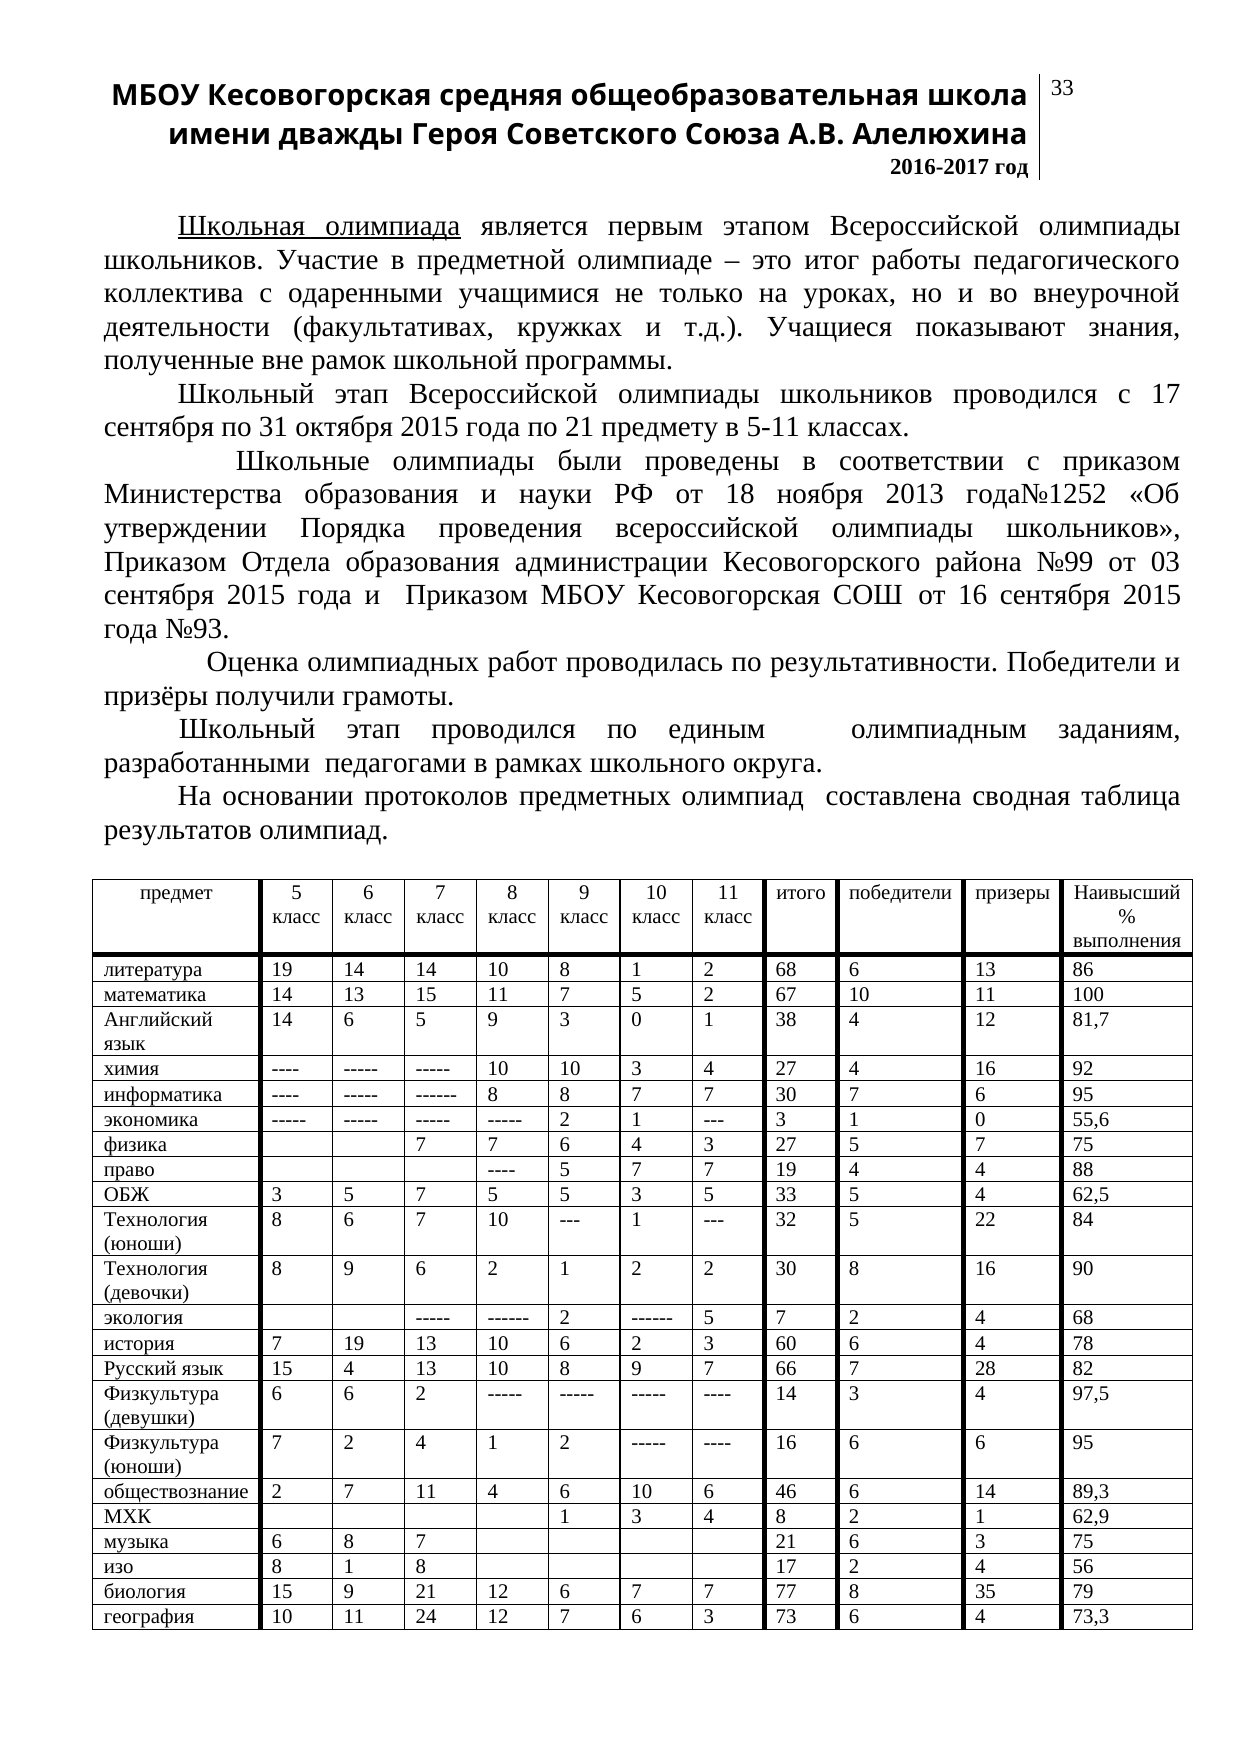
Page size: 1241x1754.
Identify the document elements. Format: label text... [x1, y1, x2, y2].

table_cell 100 [1064, 982, 1192, 1006]
table_header предмет [93, 880, 258, 952]
table_cell 6 [333, 1381, 404, 1429]
table_cell 86 [1064, 957, 1192, 981]
table_cell ----- [333, 1056, 404, 1080]
table_cell 84 [1064, 1207, 1192, 1255]
table_cell география [93, 1605, 258, 1628]
table_cell 14 [263, 1007, 332, 1055]
table_cell 7 [693, 1081, 762, 1106]
table_cell Английский язык [93, 1007, 258, 1055]
table_cell 1 [693, 1007, 762, 1055]
table_cell 13 [966, 957, 1059, 981]
table_header 11 класс [693, 880, 762, 952]
table_cell 2 [840, 1554, 961, 1578]
table_cell 6 [333, 1207, 404, 1255]
table_header 6 класс [333, 880, 404, 952]
table_cell обществознание [93, 1479, 258, 1503]
table_cell 8 [263, 1256, 332, 1304]
table_cell 1 [621, 957, 692, 981]
table_cell 3 [549, 1007, 619, 1055]
table_cell 6 [966, 1430, 1059, 1478]
table_cell 5 [549, 1182, 619, 1206]
table_cell [405, 1504, 476, 1528]
table_cell 7 [840, 1356, 961, 1379]
table_cell 7 [767, 1305, 835, 1329]
table_cell 2 [477, 1256, 548, 1304]
table_cell 6 [263, 1529, 332, 1553]
table_cell 4 [966, 1554, 1059, 1578]
table_cell [263, 1132, 332, 1156]
table_cell 22 [966, 1207, 1059, 1255]
table_cell 7 [549, 1605, 619, 1628]
table_cell 12 [477, 1579, 548, 1603]
table_cell 14 [263, 982, 332, 1006]
table_cell 0 [966, 1107, 1059, 1131]
table_cell право [93, 1157, 258, 1181]
table_cell 2 [549, 1107, 619, 1131]
table_cell 6 [840, 957, 961, 981]
table_cell 38 [767, 1007, 835, 1055]
table_cell 2 [263, 1479, 332, 1503]
table_cell 10 [477, 1330, 548, 1354]
table_cell 5 [840, 1132, 961, 1156]
table_cell 88 [1064, 1157, 1192, 1181]
table_cell ----- [549, 1381, 619, 1429]
table_cell 7 [966, 1132, 1059, 1156]
table_cell 4 [477, 1479, 548, 1503]
table_cell [263, 1305, 332, 1329]
table_cell 81,7 [1064, 1007, 1192, 1055]
table_cell 4 [840, 1157, 961, 1181]
text На основании протоколов предметных олимпиад составлена сводная таблица результатов олимпиад. [103, 778, 1181, 846]
table_cell 13 [333, 982, 404, 1006]
table_cell 7 [263, 1330, 332, 1354]
table_cell 14 [333, 957, 404, 981]
table_cell 4 [966, 1330, 1059, 1354]
table_cell 7 [263, 1430, 332, 1478]
table_cell 7 [621, 1579, 692, 1603]
table_cell ----- [405, 1305, 476, 1329]
table_cell 6 [549, 1579, 619, 1603]
table_cell 9 [333, 1579, 404, 1603]
table_cell 95 [1064, 1430, 1192, 1478]
table_cell 7 [693, 1579, 762, 1603]
table_cell изо [93, 1554, 258, 1578]
table_cell 7 [840, 1081, 961, 1106]
table_cell 6 [840, 1529, 961, 1553]
table_cell 30 [767, 1081, 835, 1106]
table_cell 7 [693, 1157, 762, 1181]
table_cell 75 [1064, 1529, 1192, 1553]
table_cell 19 [333, 1330, 404, 1354]
table_cell математика [93, 982, 258, 1006]
table_cell 5 [333, 1182, 404, 1206]
table_cell 3 [966, 1529, 1059, 1553]
table_cell 97,5 [1064, 1381, 1192, 1429]
table_cell 9 [477, 1007, 548, 1055]
table_cell 7 [693, 1356, 762, 1379]
table_cell 56 [1064, 1554, 1192, 1578]
table_cell ----- [333, 1107, 404, 1131]
table_cell ---- [477, 1157, 548, 1181]
table_cell --- [549, 1207, 619, 1255]
table_cell 2 [549, 1430, 619, 1478]
table_cell 3 [621, 1056, 692, 1080]
table_cell [477, 1529, 548, 1553]
table_cell 6 [621, 1605, 692, 1628]
table_cell 28 [966, 1356, 1059, 1379]
table_cell 4 [333, 1356, 404, 1379]
table_cell --- [693, 1107, 762, 1131]
table_header итого [767, 880, 835, 952]
table_cell 4 [693, 1504, 762, 1528]
table_cell 10 [477, 1356, 548, 1379]
table_cell 6 [840, 1605, 961, 1628]
table_cell 30 [767, 1256, 835, 1304]
text Школьные олимпиады были проведены в соответствии с приказом Министерства образования и науки РФ от 18 ноября 2013 года№1252 «Об утверждении Порядка проведения всероссийской олимпиады школьников», Приказом Отдела образования администрации Кесовогорского района №99 от 03 сентября 2015 года и Приказом МБОУ Кесовогорская СОШ от 16 сентября 2015 года №93. [103, 443, 1181, 644]
table_cell 6 [405, 1256, 476, 1304]
table_cell 13 [405, 1356, 476, 1379]
table_cell 8 [840, 1256, 961, 1304]
table_cell 9 [621, 1356, 692, 1379]
table_cell 8 [549, 957, 619, 981]
table_cell 7 [333, 1479, 404, 1503]
table_cell музыка [93, 1529, 258, 1553]
table_cell 67 [767, 982, 835, 1006]
table_cell 15 [263, 1579, 332, 1603]
table_cell 6 [333, 1007, 404, 1055]
table_cell [263, 1157, 332, 1181]
table_cell 10 [477, 1207, 548, 1255]
table_cell [333, 1305, 404, 1329]
table_cell 82 [1064, 1356, 1192, 1379]
table_cell 4 [966, 1381, 1059, 1429]
table_cell биология [93, 1579, 258, 1603]
table_cell 55,6 [1064, 1107, 1192, 1131]
table_cell 13 [405, 1330, 476, 1354]
table_cell 3 [263, 1182, 332, 1206]
table_cell [693, 1529, 762, 1553]
table_cell 12 [966, 1007, 1059, 1055]
table_cell 10 [549, 1056, 619, 1080]
table_cell 3 [621, 1504, 692, 1528]
table_cell 6 [549, 1132, 619, 1156]
table_cell 8 [263, 1207, 332, 1255]
table_cell Технология (юноши) [93, 1207, 258, 1255]
table_cell 7 [405, 1182, 476, 1206]
table_cell 14 [405, 957, 476, 981]
table_cell [405, 1157, 476, 1181]
table_cell 9 [333, 1256, 404, 1304]
table_cell 1 [333, 1554, 404, 1578]
table_cell [333, 1504, 404, 1528]
table_cell 19 [767, 1157, 835, 1181]
text Школьная олимпиада является первым этапом Всероссийской олимпиады школьников. Участие в предметной олимпиаде – это итог работы педагогического коллектива с одаренными учащимися не только на уроках, но и во внеурочной деятельности (факультативах, кружках и т.д.). Учащиеся показывают знания, полученные вне рамок школьной программы. [103, 208, 1181, 376]
table_cell 8 [263, 1554, 332, 1578]
table_cell 46 [767, 1479, 835, 1503]
table_cell ---- [263, 1081, 332, 1106]
table_header Наивысший % выполнения [1064, 880, 1192, 952]
table_cell ----- [405, 1056, 476, 1080]
table_cell Физкультура (девушки) [93, 1381, 258, 1429]
table_cell [549, 1554, 619, 1578]
table_cell 2 [549, 1305, 619, 1329]
table_cell [477, 1554, 548, 1578]
table_cell 1 [549, 1256, 619, 1304]
table_cell 4 [966, 1182, 1059, 1206]
table_cell 14 [966, 1479, 1059, 1503]
table_header 10 класс [621, 880, 692, 952]
table_cell ------ [621, 1305, 692, 1329]
table_cell 6 [693, 1479, 762, 1503]
table_cell 8 [840, 1579, 961, 1603]
table_cell 5 [405, 1007, 476, 1055]
table_cell 73 [767, 1605, 835, 1628]
table_cell 6 [840, 1479, 961, 1503]
text Школьный этап проводился по единым олимпиадным заданиям, разработанными педагогами в рамках школьного округа. [103, 711, 1181, 778]
table_cell 10 [477, 957, 548, 981]
table_cell 75 [1064, 1132, 1192, 1156]
table_cell 16 [966, 1256, 1059, 1304]
table_cell 27 [767, 1056, 835, 1080]
table_cell [621, 1554, 692, 1578]
table_cell 62,9 [1064, 1504, 1192, 1528]
table_cell история [93, 1330, 258, 1354]
table_cell 4 [840, 1056, 961, 1080]
table_cell 2 [621, 1330, 692, 1354]
table_cell экология [93, 1305, 258, 1329]
table_cell 15 [405, 982, 476, 1006]
table_cell Технология (девочки) [93, 1256, 258, 1304]
table_cell 2 [621, 1256, 692, 1304]
table_cell [621, 1529, 692, 1553]
table_cell 2 [693, 982, 762, 1006]
table_cell 19 [263, 957, 332, 981]
table_cell Русский язык [93, 1356, 258, 1379]
table_cell 16 [966, 1056, 1059, 1080]
table_cell ----- [621, 1430, 692, 1478]
table_cell 11 [333, 1605, 404, 1628]
table_cell 5 [477, 1182, 548, 1206]
table_cell 6 [263, 1381, 332, 1429]
table_cell 79 [1064, 1579, 1192, 1603]
table_cell 32 [767, 1207, 835, 1255]
table_cell 11 [966, 982, 1059, 1006]
table_cell 5 [621, 982, 692, 1006]
table_cell 3 [693, 1605, 762, 1628]
table_cell [549, 1529, 619, 1553]
table_cell --- [693, 1207, 762, 1255]
table_cell МХК [93, 1504, 258, 1528]
table_cell 78 [1064, 1330, 1192, 1354]
table_cell 4 [966, 1157, 1059, 1181]
table_cell 35 [966, 1579, 1059, 1603]
table_cell 24 [405, 1605, 476, 1628]
table_cell 8 [333, 1529, 404, 1553]
table_cell ----- [477, 1381, 548, 1429]
table_cell 95 [1064, 1081, 1192, 1106]
table_cell 8 [767, 1504, 835, 1528]
table_cell 6 [840, 1330, 961, 1354]
table_cell 66 [767, 1356, 835, 1379]
table_cell 12 [477, 1605, 548, 1628]
table_cell 10 [621, 1479, 692, 1503]
text Оценка олимпиадных работ проводилась по результативности. Победители и призёры получили грамоты. [103, 644, 1181, 711]
table_cell 4 [840, 1007, 961, 1055]
table_cell 0 [621, 1007, 692, 1055]
table_cell 8 [477, 1081, 548, 1106]
table_cell 6 [840, 1430, 961, 1478]
table_cell ----- [405, 1107, 476, 1131]
table_cell 3 [693, 1132, 762, 1156]
table_cell ----- [477, 1107, 548, 1131]
table_cell [333, 1157, 404, 1181]
table_cell 1 [840, 1107, 961, 1131]
table_cell 73,3 [1064, 1605, 1192, 1628]
text Школьный этап Всероссийской олимпиады школьников проводился с 17 сентября по 31 октября 2015 года по 21 предмету в 5-11 классах. [103, 376, 1181, 443]
table_cell 1 [477, 1430, 548, 1478]
table_cell литература [93, 957, 258, 981]
table_cell 1 [621, 1207, 692, 1255]
table_cell экономика [93, 1107, 258, 1131]
table_cell 5 [840, 1182, 961, 1206]
table_header 9 класс [549, 880, 619, 952]
table_cell информатика [93, 1081, 258, 1106]
table_cell [477, 1504, 548, 1528]
table_header победители [840, 880, 961, 952]
table_cell [693, 1554, 762, 1578]
table_cell 14 [767, 1381, 835, 1429]
table_cell 6 [549, 1479, 619, 1503]
table_cell 7 [549, 982, 619, 1006]
table_cell 4 [405, 1430, 476, 1478]
table_cell 92 [1064, 1056, 1192, 1080]
table_cell 77 [767, 1579, 835, 1603]
table_cell 21 [767, 1529, 835, 1553]
table_cell Физкультура (юноши) [93, 1430, 258, 1478]
table_cell [333, 1132, 404, 1156]
table_header 7 класс [405, 880, 476, 952]
table_cell [263, 1504, 332, 1528]
table_cell 27 [767, 1132, 835, 1156]
table_cell 2 [405, 1381, 476, 1429]
table_cell 17 [767, 1554, 835, 1578]
table_cell 2 [693, 1256, 762, 1304]
table_cell 5 [693, 1182, 762, 1206]
table_cell 3 [767, 1107, 835, 1131]
table_cell 10 [263, 1605, 332, 1628]
table_cell 2 [840, 1504, 961, 1528]
table_cell 1 [621, 1107, 692, 1131]
table_cell 2 [333, 1430, 404, 1478]
table_cell ---- [263, 1056, 332, 1080]
table_cell 10 [840, 982, 961, 1006]
table_cell 7 [621, 1081, 692, 1106]
table_cell 4 [621, 1132, 692, 1156]
table_cell 5 [840, 1207, 961, 1255]
table_cell ---- [693, 1381, 762, 1429]
table_cell 15 [263, 1356, 332, 1379]
table_cell 3 [693, 1330, 762, 1354]
table_cell химия [93, 1056, 258, 1080]
table_cell 7 [405, 1207, 476, 1255]
table_cell 4 [966, 1305, 1059, 1329]
table_cell 62,5 [1064, 1182, 1192, 1206]
table_cell 2 [840, 1305, 961, 1329]
table_cell 90 [1064, 1256, 1192, 1304]
table_cell 1 [966, 1504, 1059, 1528]
table_cell 60 [767, 1330, 835, 1354]
table_cell 3 [621, 1182, 692, 1206]
table_cell 5 [693, 1305, 762, 1329]
table_cell ----- [263, 1107, 332, 1131]
table_cell 7 [621, 1157, 692, 1181]
table_cell 10 [477, 1056, 548, 1080]
table_header призеры [966, 880, 1059, 952]
table_cell 7 [405, 1529, 476, 1553]
table_cell 21 [405, 1579, 476, 1603]
table_cell 89,3 [1064, 1479, 1192, 1503]
table_cell 3 [840, 1381, 961, 1429]
table_cell 6 [966, 1081, 1059, 1106]
table_cell 68 [767, 957, 835, 981]
table_cell 11 [405, 1479, 476, 1503]
table_cell 8 [405, 1554, 476, 1578]
table_cell 6 [549, 1330, 619, 1354]
table_cell 4 [693, 1056, 762, 1080]
table_cell 4 [966, 1605, 1059, 1628]
table_header 8 класс [477, 880, 548, 952]
table_cell ------ [405, 1081, 476, 1106]
table_cell 2 [693, 957, 762, 981]
table_cell 7 [405, 1132, 476, 1156]
table_cell 11 [477, 982, 548, 1006]
table_cell 5 [549, 1157, 619, 1181]
table_cell 8 [549, 1081, 619, 1106]
table_cell ---- [693, 1430, 762, 1478]
table_cell ОБЖ [93, 1182, 258, 1206]
table_cell ----- [621, 1381, 692, 1429]
table_cell физика [93, 1132, 258, 1156]
table_cell ------ [477, 1305, 548, 1329]
table_cell ----- [333, 1081, 404, 1106]
table_cell 8 [549, 1356, 619, 1379]
table_cell 1 [549, 1504, 619, 1528]
table_cell 7 [477, 1132, 548, 1156]
table_cell 68 [1064, 1305, 1192, 1329]
table_cell 16 [767, 1430, 835, 1478]
table_header 5 класс [263, 880, 332, 952]
table_cell 33 [767, 1182, 835, 1206]
